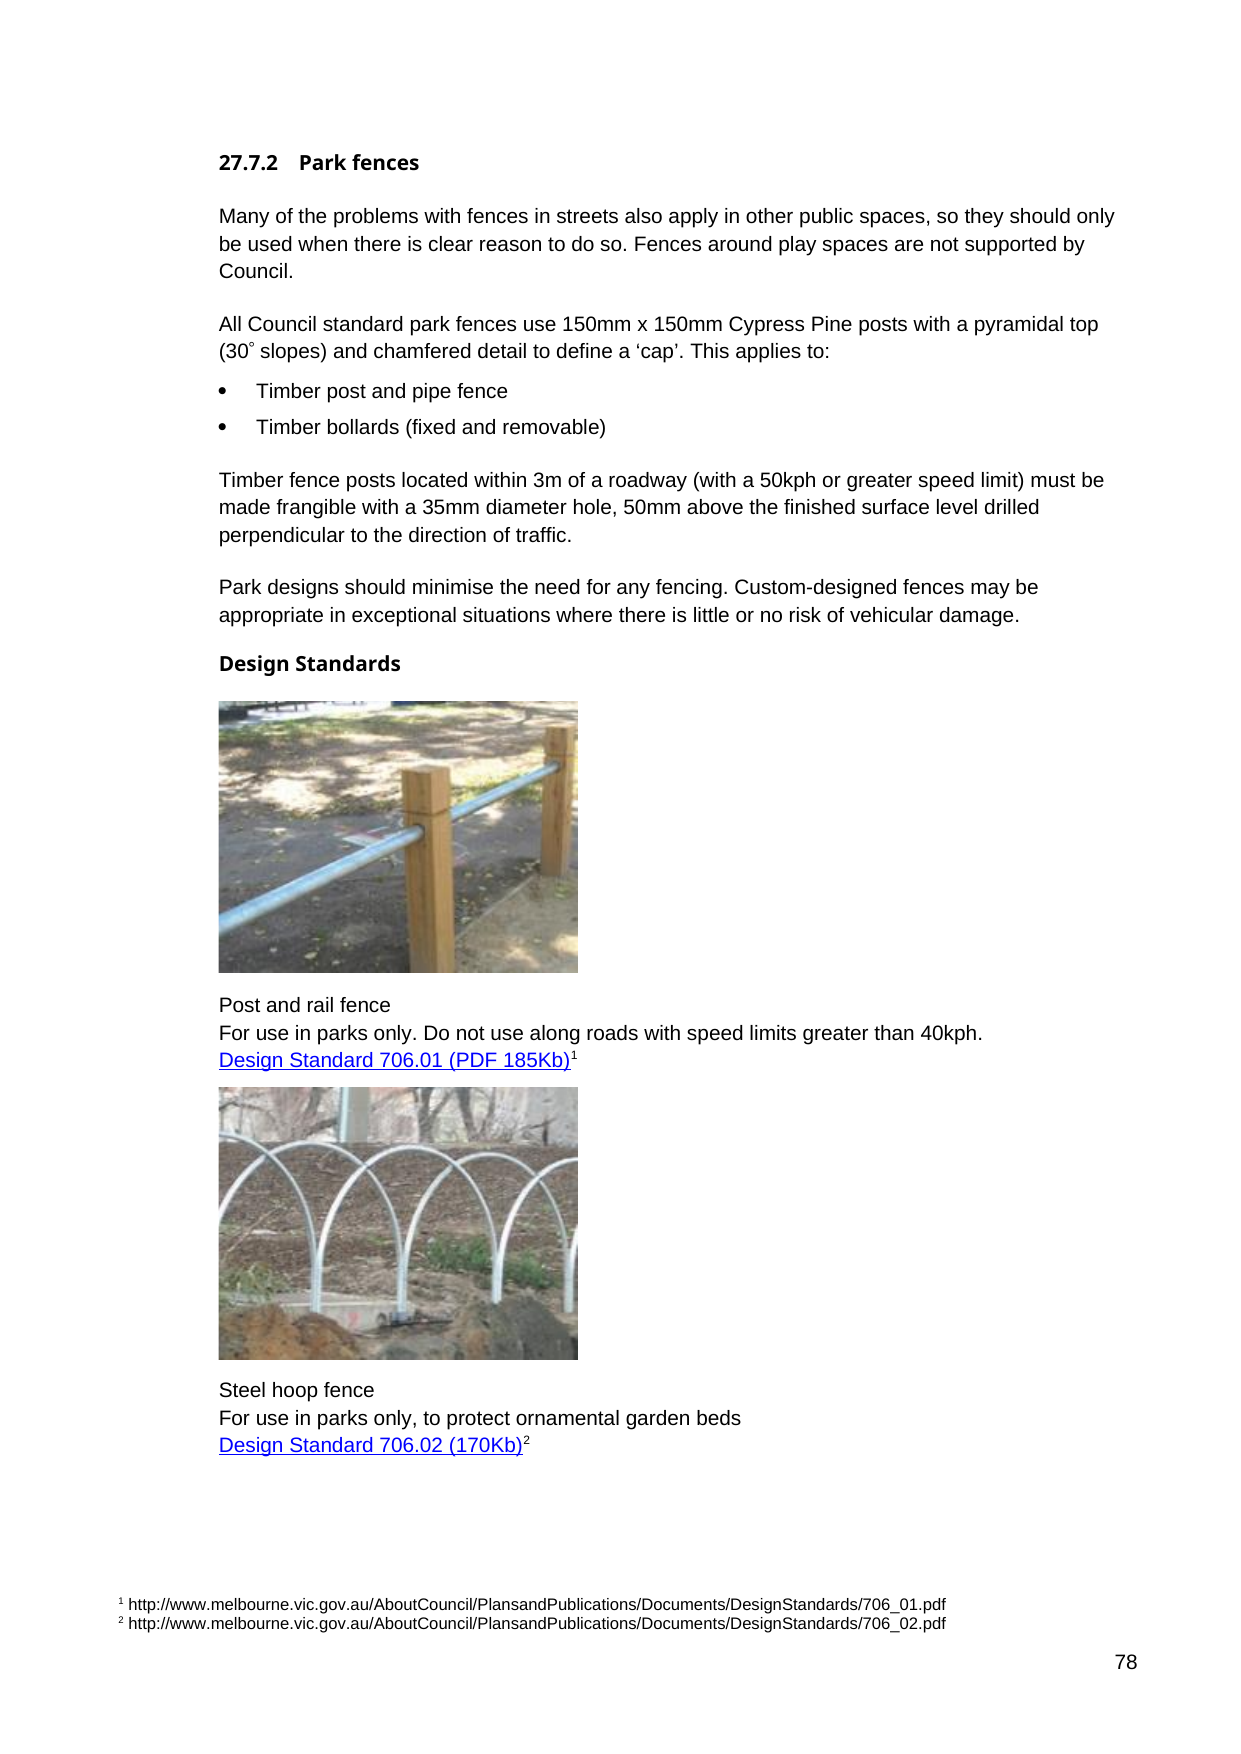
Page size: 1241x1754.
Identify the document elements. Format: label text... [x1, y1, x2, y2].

text Park designs should minimise the need for any fencing. Custom-designed fences may be appropriate in exceptional situations where there is little or no risk of vehicular damage. [218, 575, 1137, 627]
text Post and rail fence For use in parks only. Do not use along roads with speed limits greater than 40kph. Design Standard 706.01 (PDF 185Kb) [218, 993, 1137, 1072]
text Many of the problems with fences in streets also apply in other public spaces, so they should only be used when there is clear reason to do so. Fences around play spaces are not supported by Council. [218, 204, 1137, 283]
subtitle Design Standards [143, 649, 1137, 677]
text Timber fence posts located within 3m of a roadway (with a 50kph or greater speed limit) must be made frangible with a 35mm diameter hole, 50mm above the finished surface level drilled perpendicular to the direction of traffic. [218, 468, 1137, 547]
picture [218, 1087, 578, 1360]
text All Council standard park fences use 150mm x 150mm Cypress Pine posts with a pyramidal top (30 slopes) and chamfered detail to define a ‘cap’. This applies to: [218, 311, 1137, 363]
list Timber bollards (fixed and removable) [218, 415, 1137, 439]
picture [218, 701, 578, 973]
list Timber post and pipe fence [218, 379, 1137, 403]
text Steel hoop fence For use in parks only, to protect ornamental garden beds Design Standard 706.02 (170Kb) [218, 1378, 1137, 1457]
subtitle Park fences [218, 148, 1137, 176]
